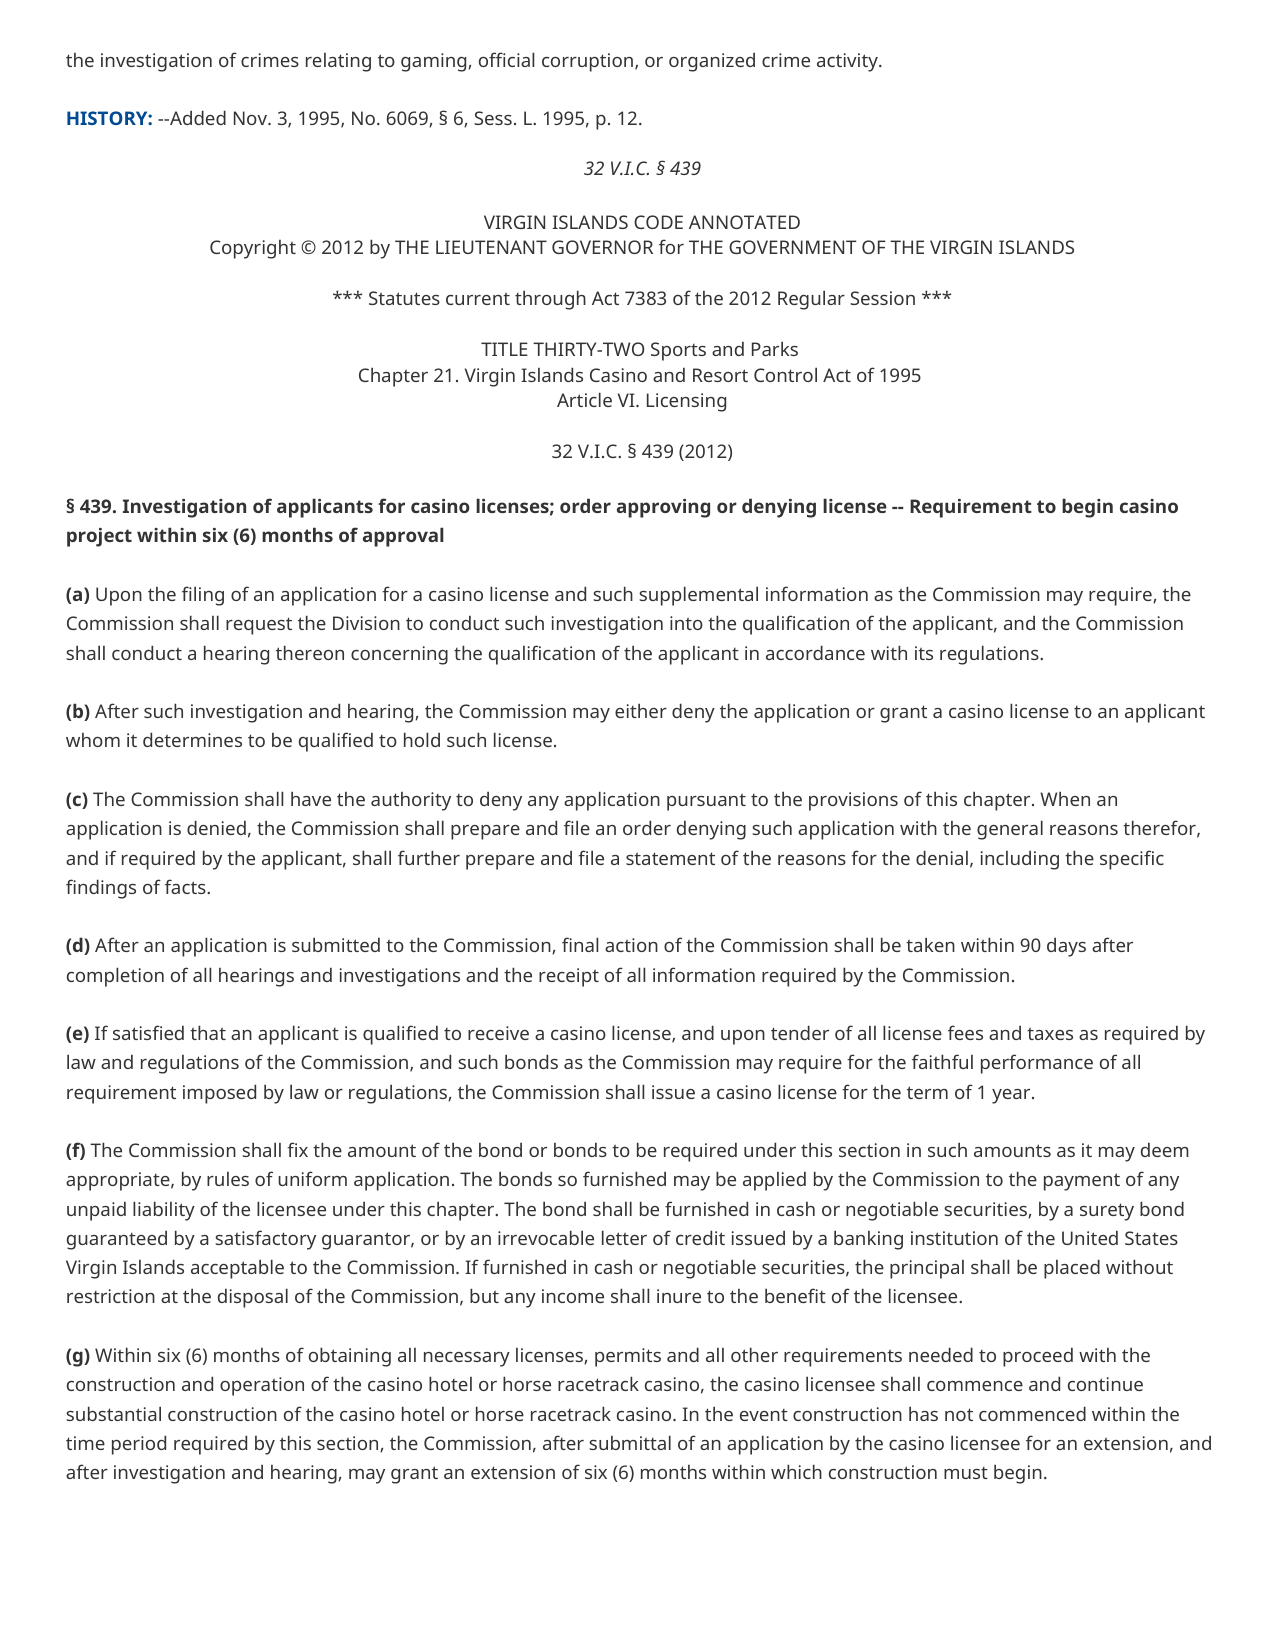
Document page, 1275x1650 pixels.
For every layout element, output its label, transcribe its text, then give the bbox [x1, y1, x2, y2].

text *** Statutes current through Act 7383 of the 2012 Regular Session *** [66, 260, 1219, 311]
text TITLE THIRTY-TWO Sports and Parks Chapter 21. Virgin Islands Casino and Resort Control Act of 1995 Article VI. Licensing [66, 311, 1219, 413]
text VIRGIN ISLANDS CODE ANNOTATED Copyright © 2012 by THE LIEUTENANT GOVERNOR for THE GOVERNMENT OF THE VIRGIN ISLANDS [66, 209, 1219, 260]
text 32 V.I.C. § 439 (2012) [66, 413, 1219, 464]
text 32 V.I.C. § 439 [66, 156, 1219, 181]
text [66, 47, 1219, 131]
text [66, 464, 1219, 1485]
